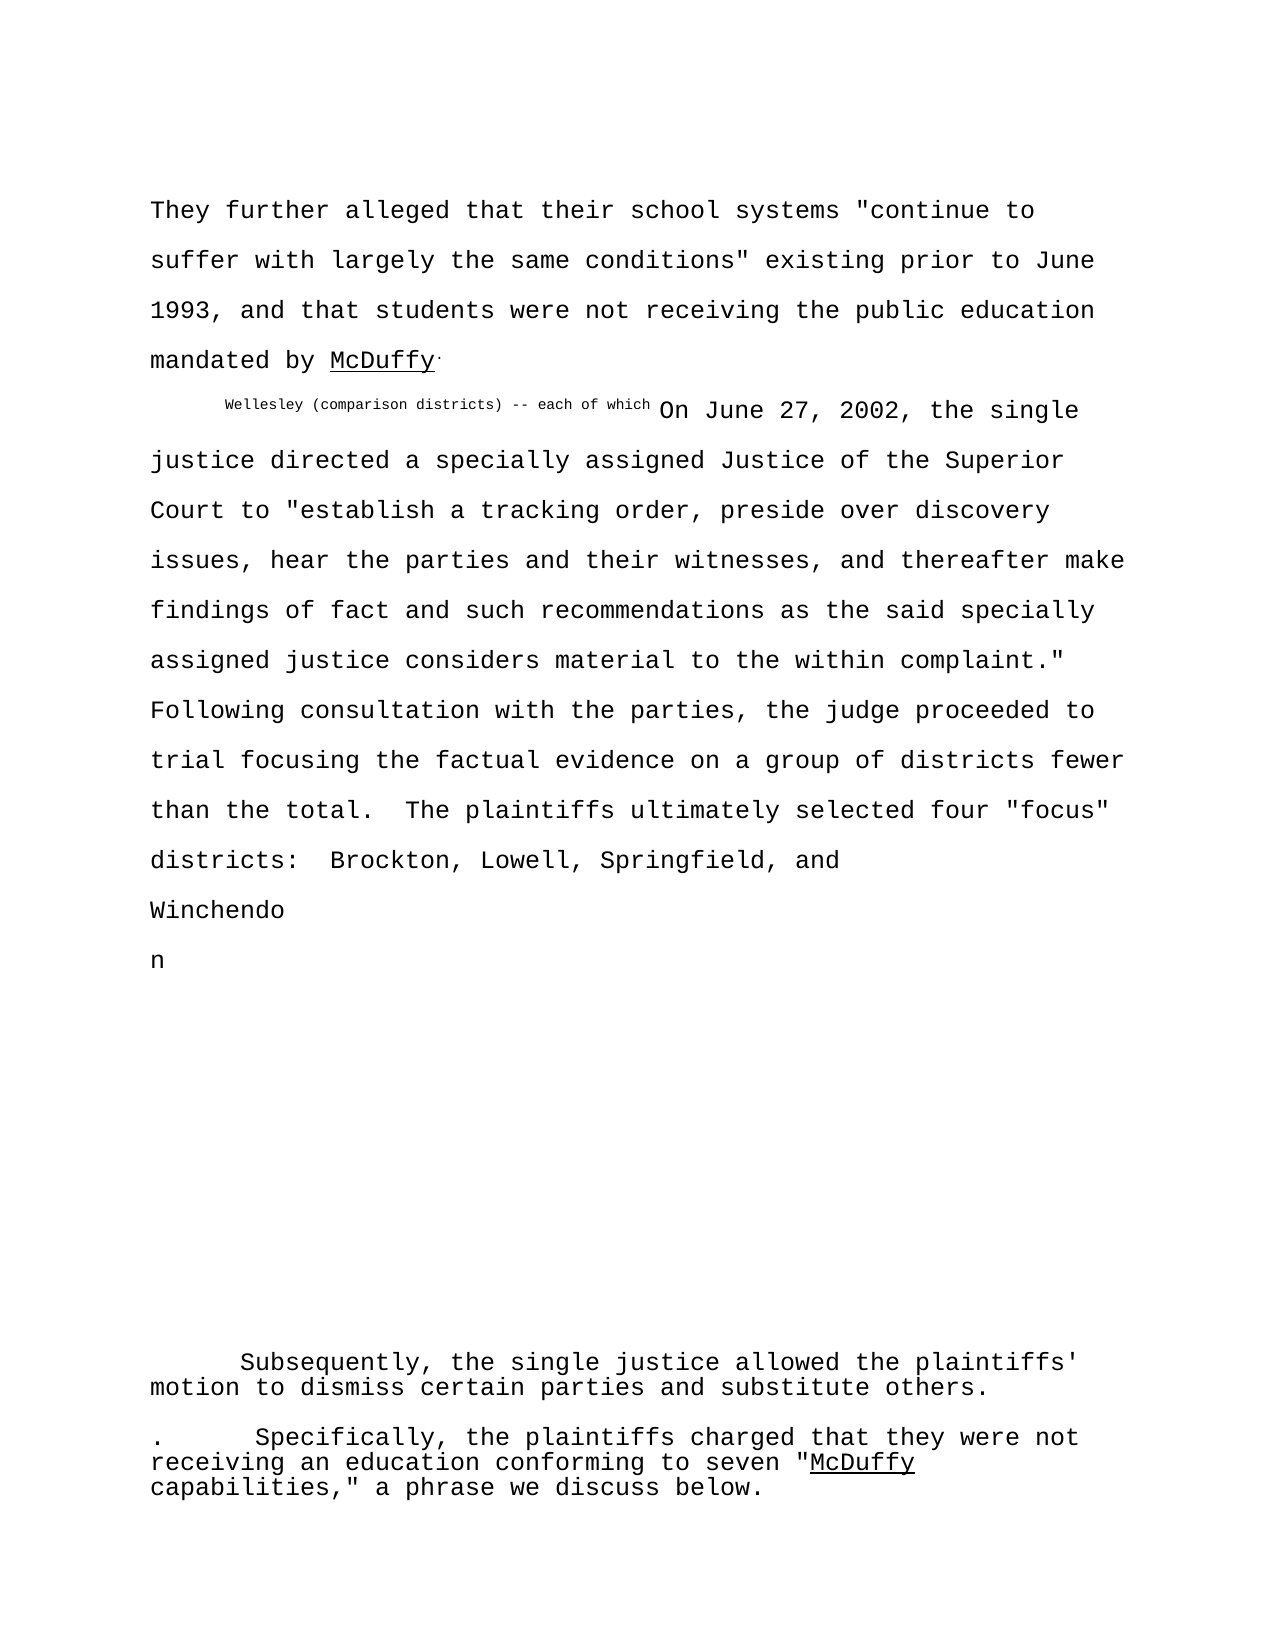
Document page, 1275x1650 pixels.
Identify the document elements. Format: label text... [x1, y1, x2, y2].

text On June 27, 2002, the single justice directed a specially assigned Justice of the Superior Court to "establish a tracking order, preside over discovery issues, hear the parties and their witnesses, and thereafter make findings of fact and such recommendations as the said specially assigned justice considers material to the within complaint." Following consultation with the parties, the judge proceeded to trial focusing the factual evidence on a group of districts fewer than the total. The plaintiffs ultimately selected four "focus" districts: Brockton, Lowell, Springfield, and Winchendon. The plaintiffs also offered limited evidence from three other districts -- Brookline, Concord-Carlisle, and Wellesley (comparison districts) -- each of which had been presented as a comparison district in the McDuffy proceedings. [150, 378, 1125, 978]
text In December, 1999, the plaintiffs revived the McDuffy case by filing a motion for further relief in the county court. The plaintiffs alleged that the foundation budget in their districts "is insufficient to provide [them] with a constitutionally sufficient education." They further alleged that their school systems "continue to suffer with largely the same conditions" existing prior to June 1993, and that students were not receiving the public education mandated by McDuffy. [150, 178, 1125, 378]
